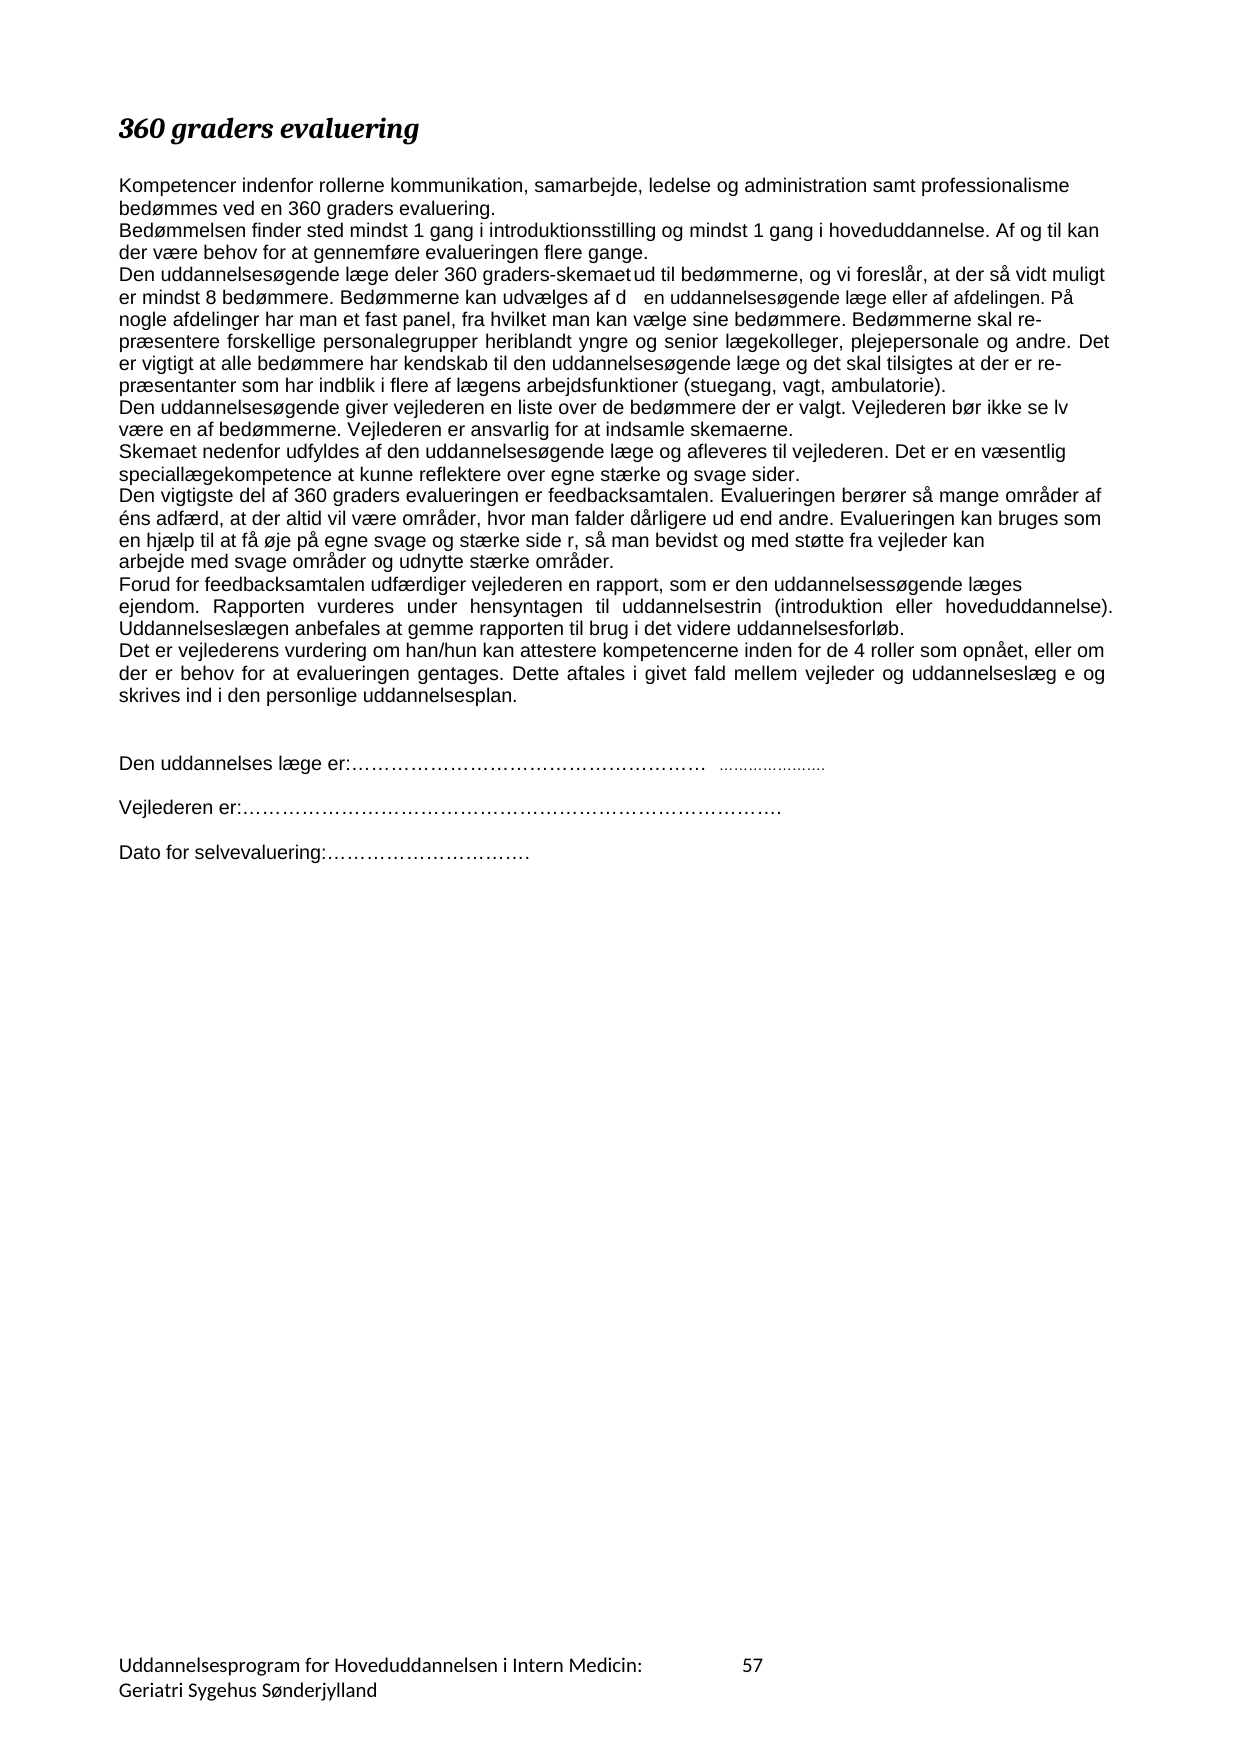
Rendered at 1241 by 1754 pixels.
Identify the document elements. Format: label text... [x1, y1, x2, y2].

text præsentere forskellige personalegrupper heriblandt yngre og senior lægekolleger, plejepersonale og andre. Det er vigtigt at alle bedømmere har kendskab til den uddannelsesøgende læge og det skal tilsigtes at der er re- [119, 331, 1111, 375]
text præsentanter som har indblik i flere af lægens arbejdsfunktioner (stuegang, vagt, ambulatorie). [119, 375, 1111, 397]
text Det er vejlederens vurdering om han/hun kan attestere kompetencerne inden for de 4 roller som opnået, eller om der er behov for at evalueringen gentages. Dette aftales i givet fald mellem vejleder og uddannelseslæg e og skrives ind i den personlige uddannelsesplan. [119, 640, 1107, 706]
text Kompetencer indenfor rollerne kommunikation, samarbejde, ledelse og administration samt professionalisme bedømmes ved en 360 graders evaluering. [119, 175, 1105, 219]
text er mindst 8 bedømmere. Bedømmerne kan udvælges af d en uddannelsesøgende læge eller af afdelingen. På [119, 286, 1115, 308]
text Dato for selvevaluering:…………………………. [119, 841, 1115, 864]
text Den uddannelsesøgende giver vejlederen en liste over de bedømmere der er valgt. Vejlederen bør ikke se lv være en af bedømmerne. Vejlederen er ansvarlig for at indsamle skemaerne. [119, 397, 1115, 441]
text Den uddannelsesøgende læge deler 360 graders-skemaet ud til bedømmerne, og vi foreslår, at der så vidt muligt [119, 264, 1115, 286]
text Forud for feedbacksamtalen udfærdiger vejlederen en rapport, som er den uddannelsessøgende læges [119, 574, 1115, 596]
text arbejde med svage områder og udnytte stærke områder. [119, 551, 1103, 573]
text Den vigtigste del af 360 graders evalueringen er feedbacksamtalen. Evalueringen berører så mange områder af éns adfærd, at der altid vil være områder, hvor man falder dårligere ud end andre. Evalueringen kan bruges som en hjælp til at få øje på egne svage og stærke side r, så man bevidst og med støtte fra vejleder kan [119, 485, 1103, 551]
text Vejlederen er:………………………………………………………………………. [119, 797, 1115, 819]
text ejendom. Rapporten vurderes under hensyntagen til uddannelsestrin (introduktion eller hoveduddannelse). Uddannelseslægen anbefales at gemme rapporten til brug i det videre uddannelsesforløb. [119, 596, 1115, 640]
text nogle afdelinger har man et fast panel, fra hvilket man kan vælge sine bedømmere. Bedømmerne skal re- [119, 309, 1111, 331]
subtitle 360 graders evaluering [119, 113, 1115, 146]
text Bedømmelsen finder sted mindst 1 gang i introduktionsstilling og mindst 1 gang i hoveduddannelse. Af og til kan der være behov for at gennemføre evalueringen flere gange. [119, 219, 1107, 264]
text Den uddannelses læge er:……………………………………………… …………………. [119, 752, 1115, 774]
text Skemaet nedenfor udfyldes af den uddannelsesøgende læge og afleveres til vejlederen. Det er en væsentlig speciallægekompetence at kunne reflektere over egne stærke og svage sider. [119, 441, 1111, 485]
